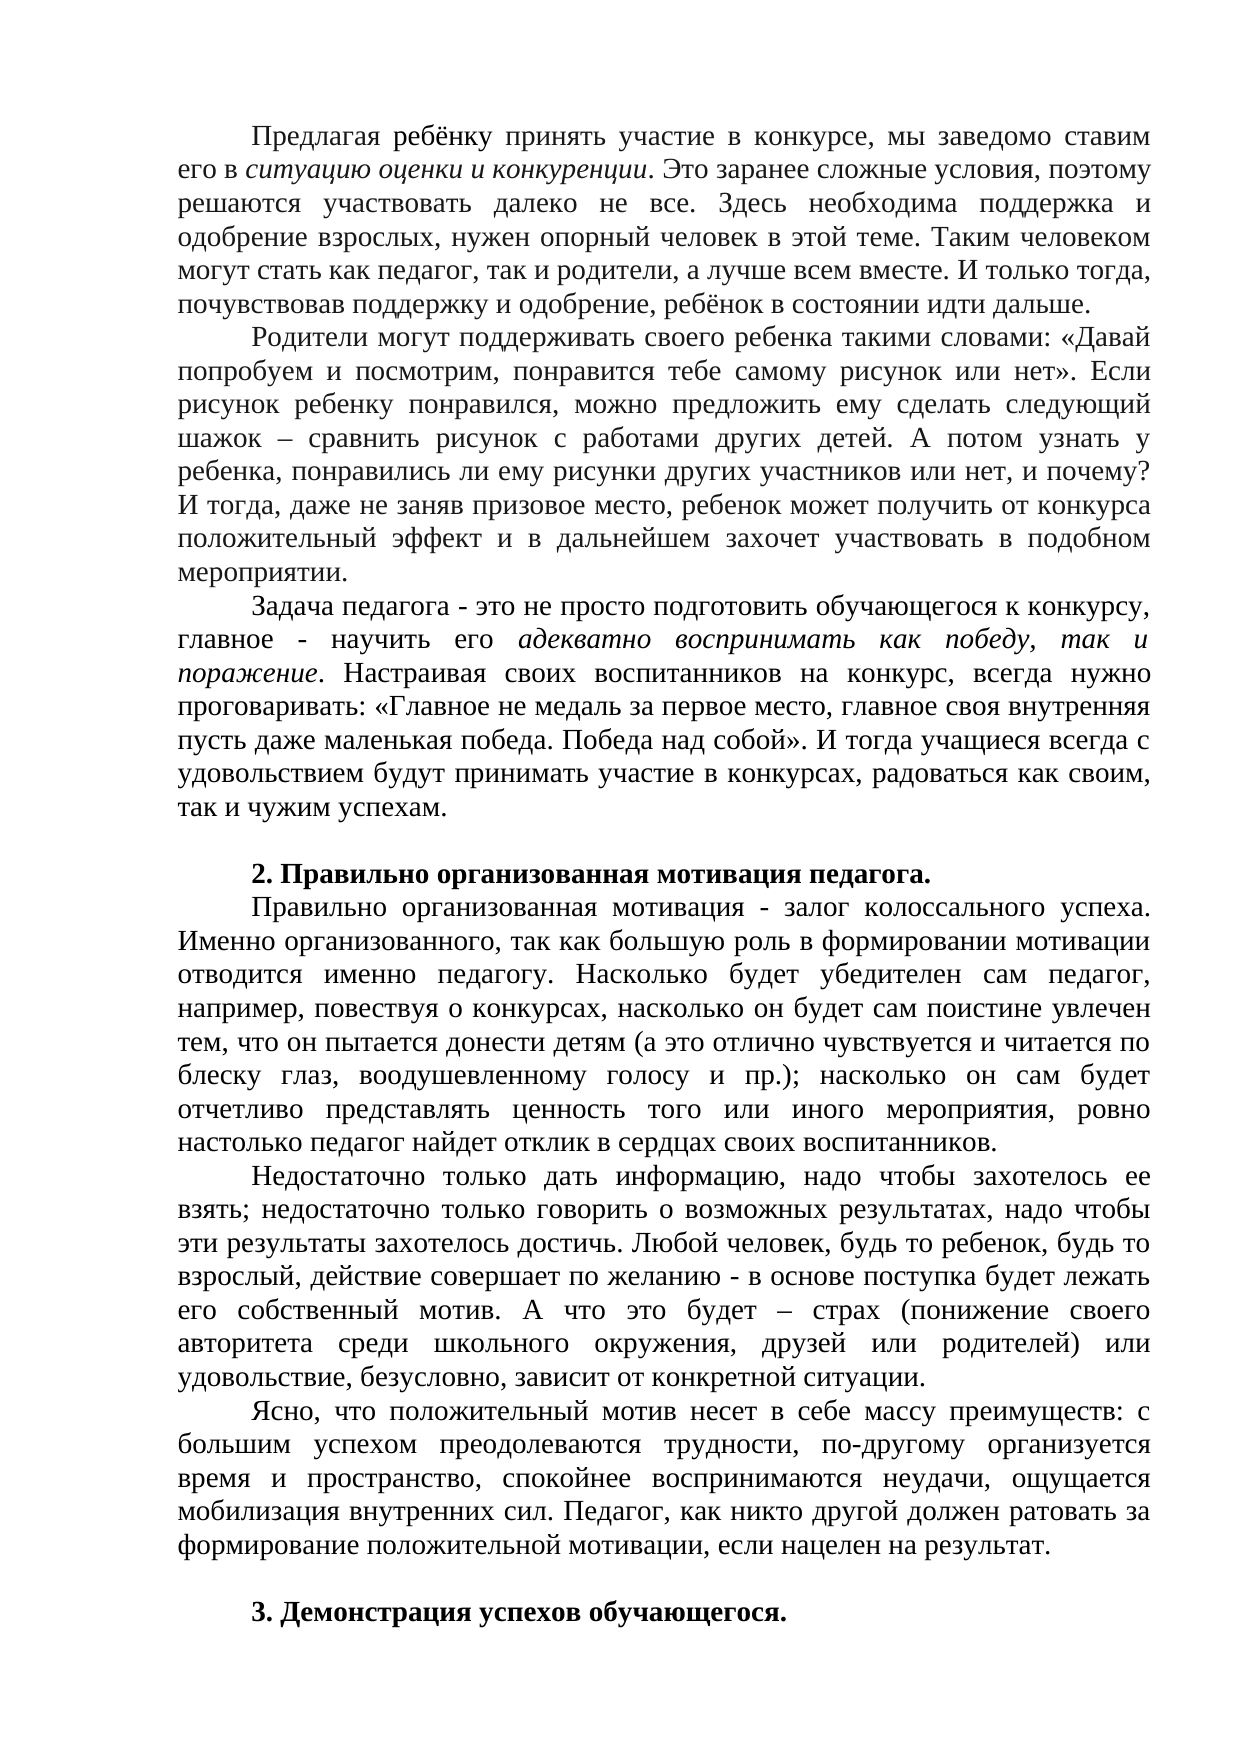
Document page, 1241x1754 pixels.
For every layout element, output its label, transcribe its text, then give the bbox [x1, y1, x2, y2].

text Родители могут поддерживать своего ребенка такими словами: «Давай попробуем и посмотрим, понравится тебе самому рисунок или нет». Если рисунок ребенку понравился, можно предложить ему сделать следующий шажок – сравнить рисунок с работами других детей. А потом узнать у ребенка, понравились ли ему рисунки других участников или нет, и почему? И тогда, даже не заняв призовое место, ребенок может получить от конкурса положительный эффект и в дальнейшем захочет участвовать в подобном мероприятии. [177, 319, 1152, 588]
text 2. Правильно организованная мотивация педагога. [177, 856, 1152, 889]
text Недостаточно только дать информацию, надо чтобы захотелось ее взять; недостаточно только говорить о возможных результатах, надо чтобы эти результаты захотелось достичь. Любой человек, будь то ребенок, будь то взрослый, действие совершает по желанию - в основе поступка будет лежать его собственный мотив. А что это будет – страх (понижение своего авторитета среди школьного окружения, друзей или родителей) или удовольствие, безусловно, зависит от конкретной ситуации. [177, 1158, 1152, 1393]
text Задача педагога - это не просто подготовить обучающегося к конкурсу, главное - научить его адекватно воспринимать как победу, так и поражение. Настраивая своих воспитанников на конкурс, всегда нужно проговаривать: «Главное не медаль за первое место, главное своя внутренняя пусть даже маленькая победа. Победа над собой». И тогда учащиеся всегда с удовольствием будут принимать участие в конкурсах, радоваться как своим, так и чужим успехам. [177, 588, 1152, 822]
text Ясно, что положительный мотив несет в себе массу преимуществ: с большим успехом преодолеваются трудности, по-другому организуется время и пространство, спокойнее воспринимаются неудачи, ощущается мобилизация внутренних сил. Педагог, как никто другой должен ратовать за формирование положительной мотивации, если нацелен на результат. [177, 1393, 1152, 1560]
text Правильно организованная мотивация - залог колоссального успеха. Именно организованного, так как большую роль в формировании мотивации отводится именно педагогу. Насколько будет убедителен сам педагог, например, повествуя о конкурсах, насколько он будет сам поистине увлечен тем, что он пытается донести детям (а это отлично чувствуется и читается по блеску глаз, воодушевленному голосу и пр.); насколько он сам будет отчетливо представлять ценность того или иного мероприятия, ровно настолько педагог найдет отклик в сердцах своих воспитанников. [177, 889, 1152, 1158]
text Предлагая ребёнку принять участие в конкурсе, мы заведомо ставим его в ситуацию оценки и конкуренции. Это заранее сложные условия, поэтому решаются участвовать далеко не все. Здесь необходима поддержка и одобрение взрослых, нужен опорный человек в этой теме. Таким человеком могут стать как педагог, так и родители, а лучше всем вместе. И только тогда, почувствовав поддержку и одобрение, ребёнок в состоянии идти дальше. [177, 118, 1152, 319]
text 3. Демонстрация успехов обучающегося. [177, 1594, 1152, 1627]
